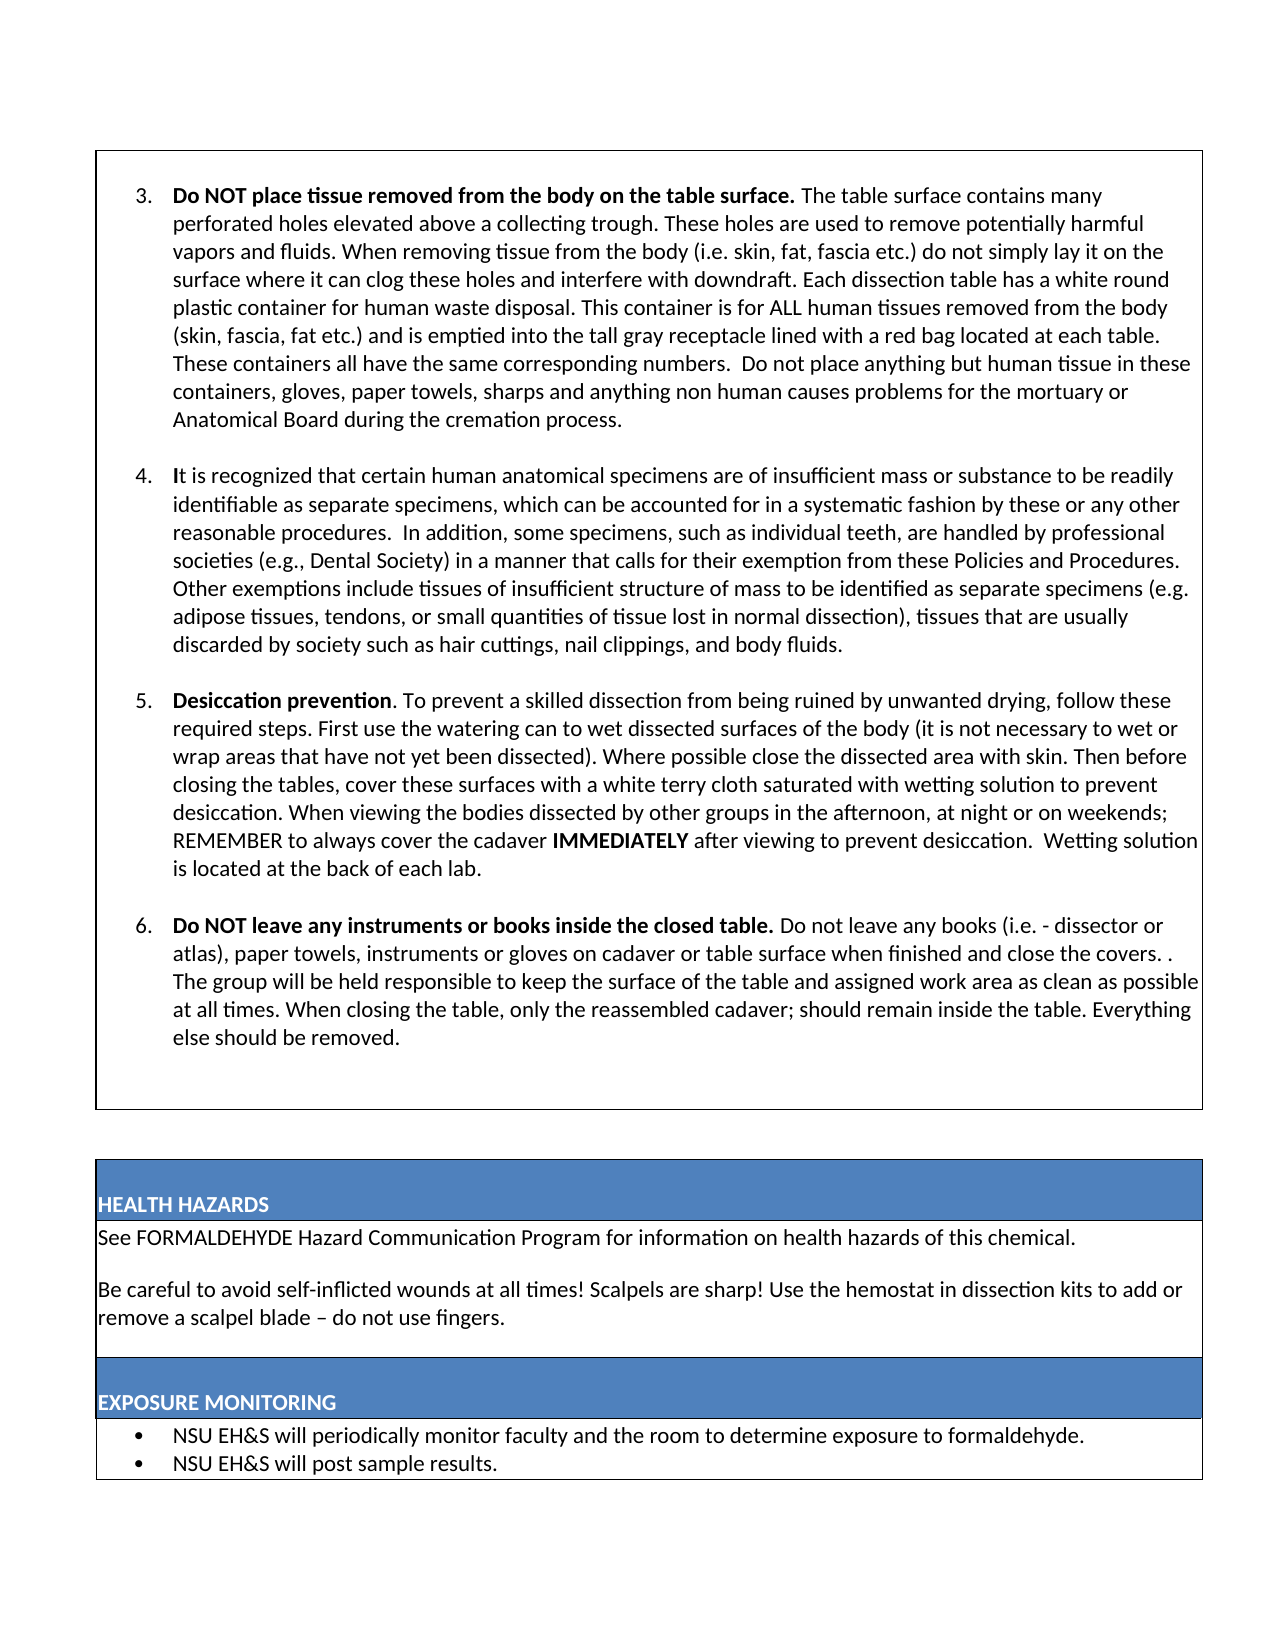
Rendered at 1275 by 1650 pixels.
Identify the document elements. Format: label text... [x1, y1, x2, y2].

table_cell See FORMALDEHYDE Hazard Communication Program for information on health hazards of this chemical. Be careful to avoid self-inflicted wounds at all times! Scalpels are sharp! Use the hemostat in dissection kits to add or remove a scalpel blade – do not use fingers. [97, 1221, 1202, 1357]
table_cell EXPOSURE MONITORING [97, 1358, 1202, 1418]
table_header HEALTH HAZARDS [97, 1160, 1202, 1220]
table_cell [97, 151, 1202, 1109]
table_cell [97, 1418, 1202, 1479]
